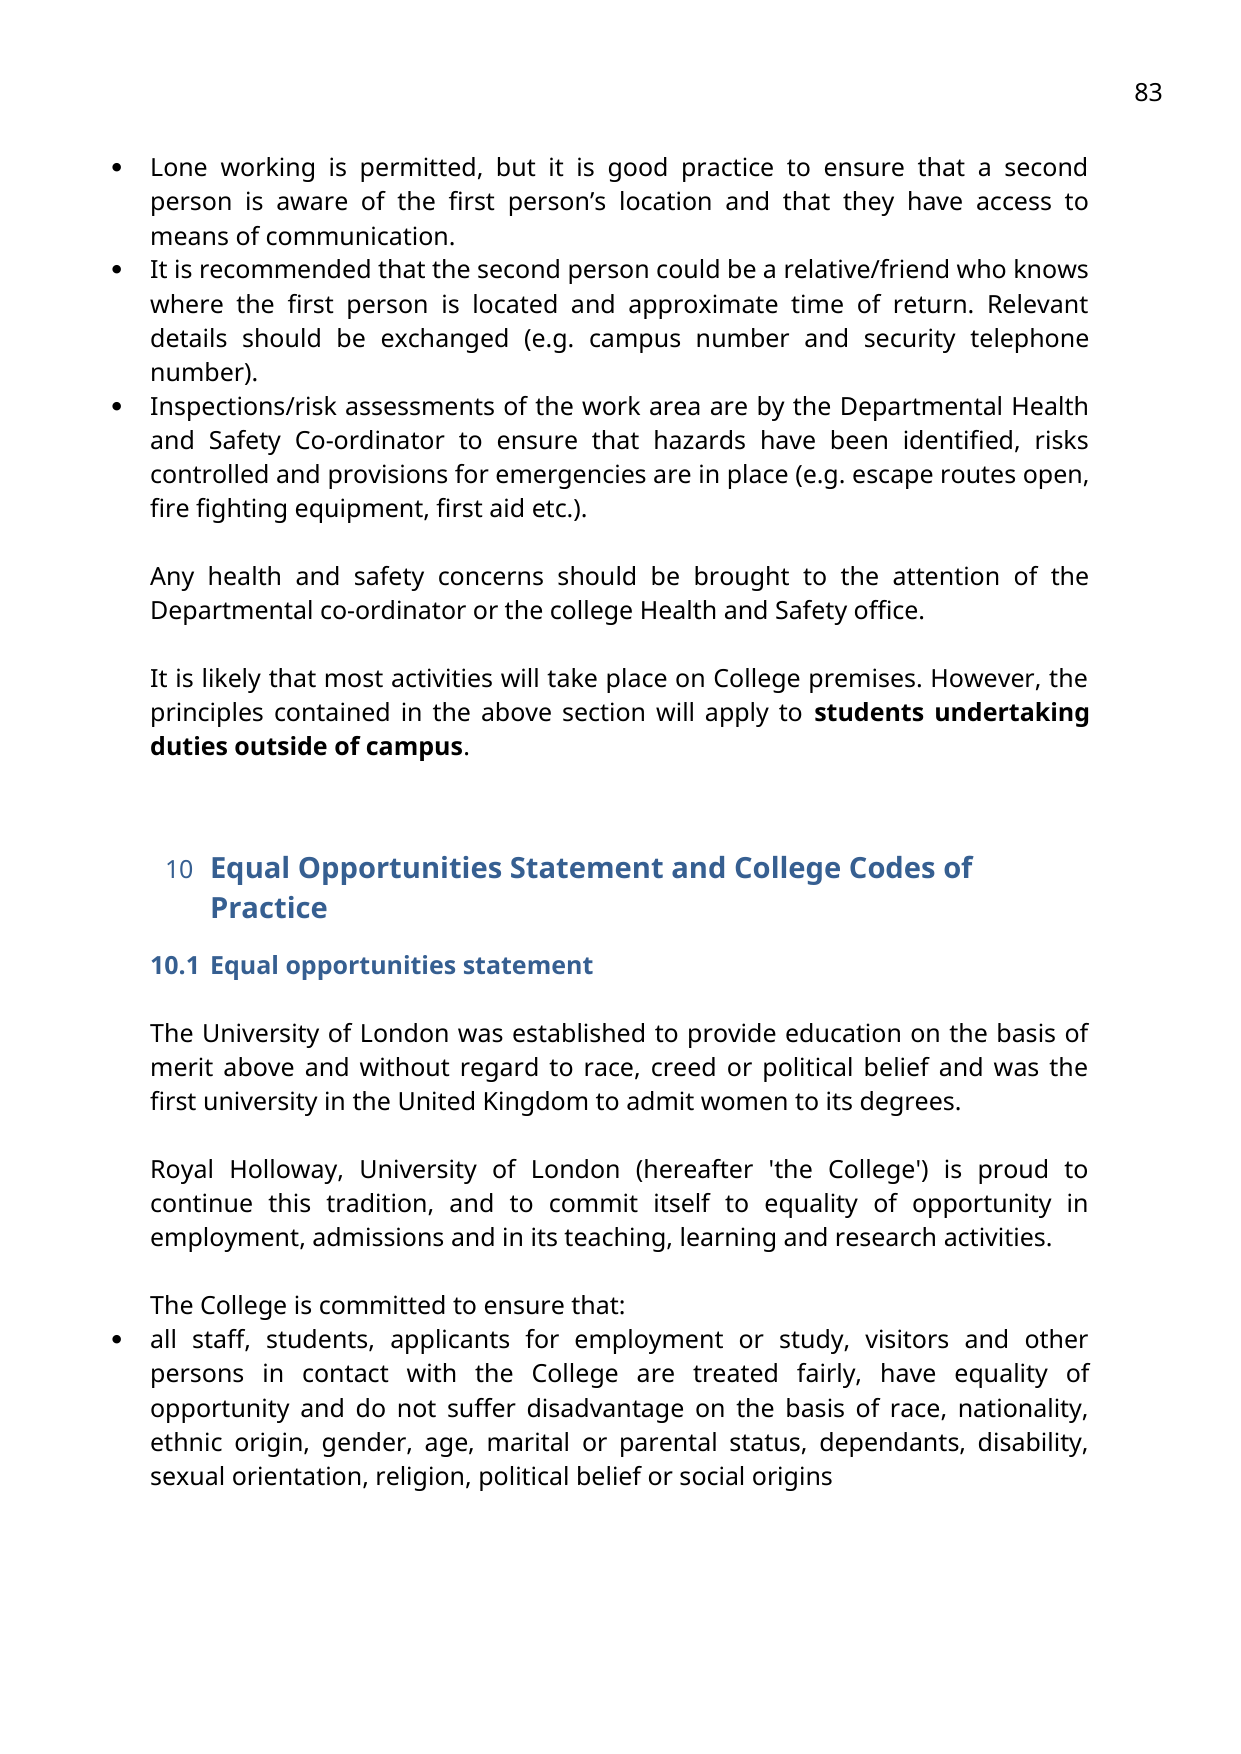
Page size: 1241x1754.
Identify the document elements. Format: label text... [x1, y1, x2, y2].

text The College is committed to ensure that: [150, 1288, 1090, 1322]
text Any health and safety concerns should be brought to the attention of the Departmental co-ordinator or the college Health and Safety office. [150, 559, 1090, 627]
subtitle Equal Opportunities Statement and College Codes of Practice [165, 847, 1090, 927]
text It is likely that most activities will take place on College premises. However, the principles contained in the above section will apply to students undertaking duties outside of campus. [150, 661, 1090, 763]
text The University of London was established to provide education on the basis of merit above and without regard to race, creed or political belief and was the first university in the United Kingdom to admit women to its degrees. [150, 1016, 1090, 1118]
text Royal Holloway, University of London (hereafter 'the College') is proud to continue this tradition, and to commit itself to equality of opportunity in employment, admissions and in its teaching, learning and research activities. [150, 1152, 1090, 1254]
list It is recommended that the second person could be a relative/friend who knows where the first person is located and approximate time of return. Relevant details should be exchanged (e.g. campus number and security telephone number). [112, 252, 1090, 388]
list Lone working is permitted, but it is good practice to ensure that a second person is aware of the first person’s location and that they have access to means of communication. [112, 150, 1090, 252]
subtitle Equal opportunities statement [150, 947, 1090, 981]
list Inspections/risk assessments of the work area are by the Departmental Health and Safety Co-ordinator to ensure that hazards have been identified, risks controlled and provisions for emergencies are in place (e.g. escape routes open, fire fighting equipment, first aid etc.). [112, 388, 1090, 525]
list all staff, students, applicants for employment or study, visitors and other persons in contact with the College are treated fairly, have equality of opportunity and do not suffer disadvantage on the basis of race, nationality, ethnic origin, gender, age, marital or parental status, dependants, disability, sexual orientation, religion, political belief or social origins [112, 1322, 1090, 1492]
